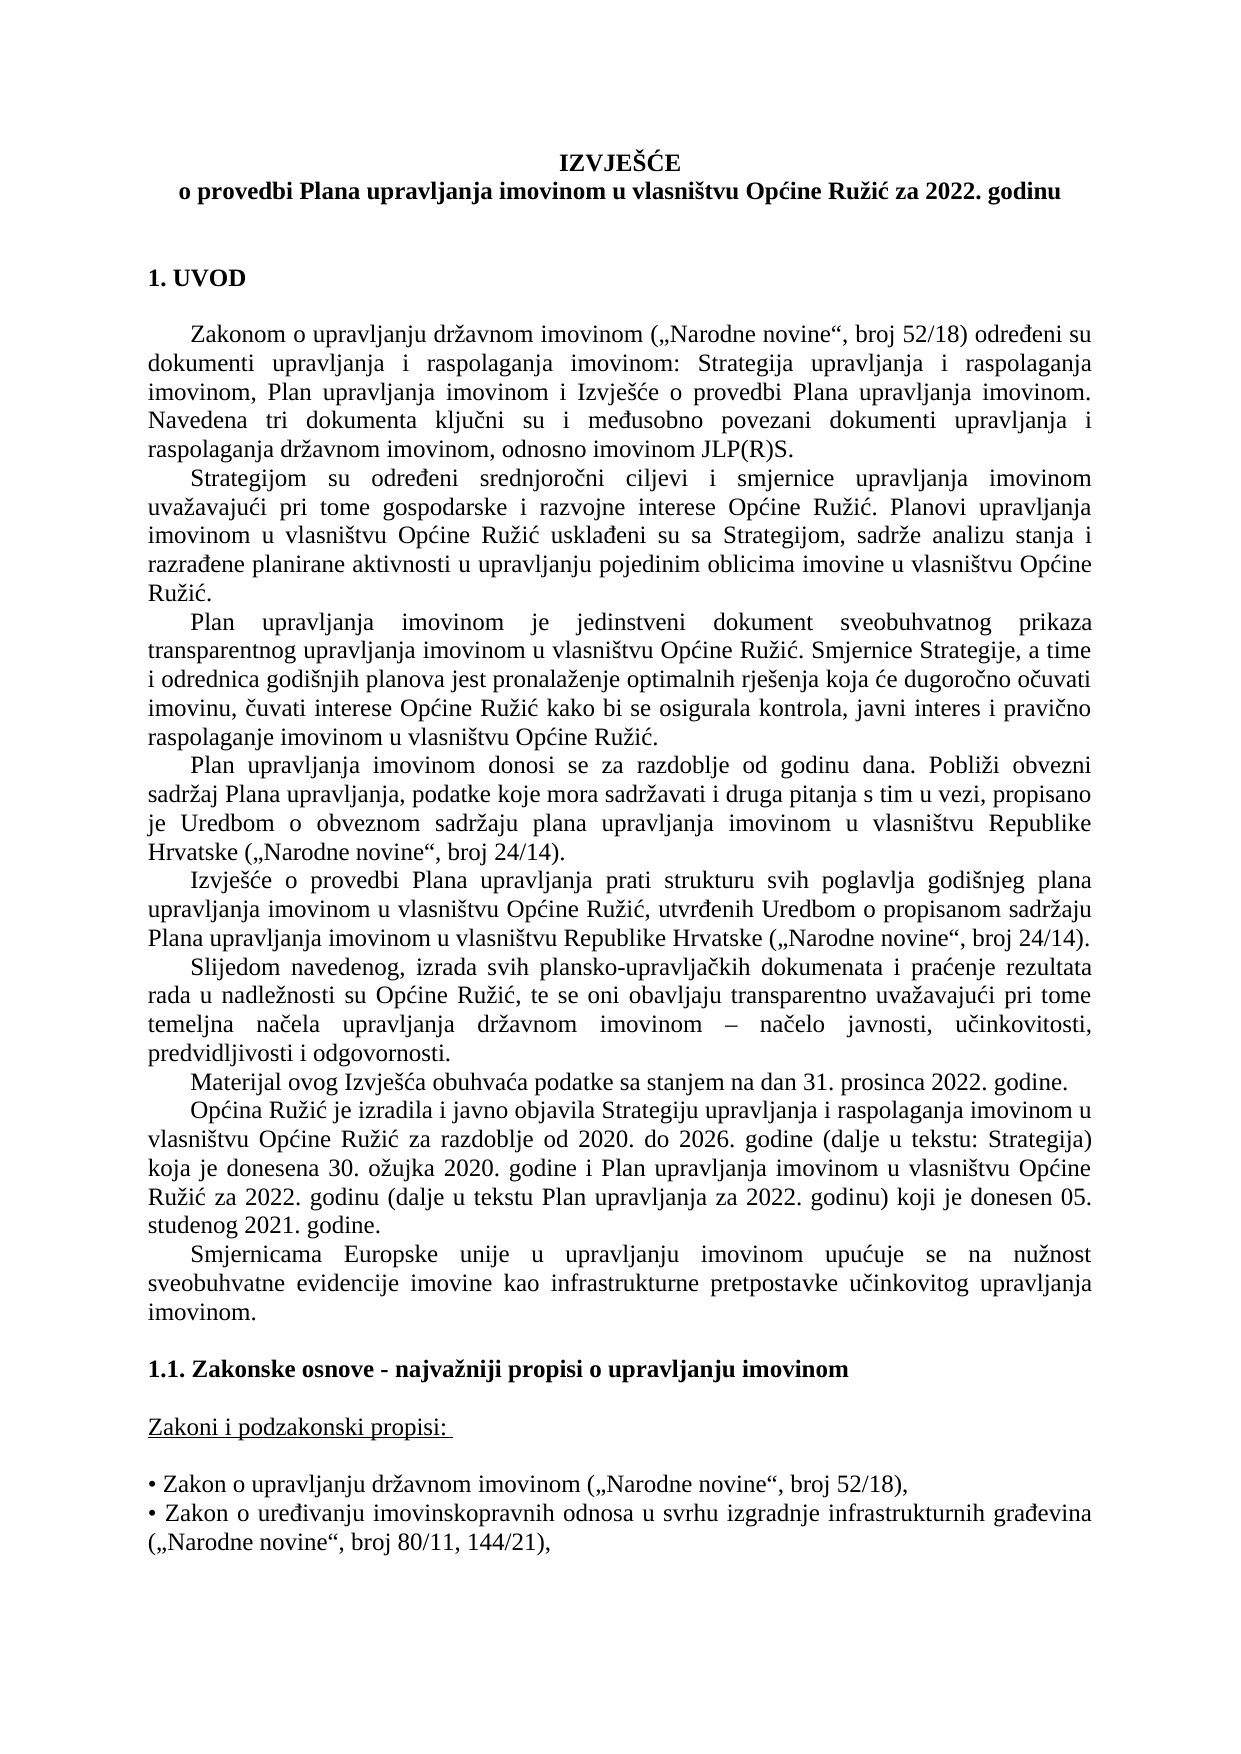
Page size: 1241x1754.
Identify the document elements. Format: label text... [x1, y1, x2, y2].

text Slijedom navedenog, izrada svih plansko-upravljačkih dokumenata i praćenje rezultata rada u nadležnosti su Općine Ružić, te se oni obavljaju transparentno uvažavajući pri tome temeljna načela upravljanja državnom imovinom – načelo javnosti, učinkovitosti, predvidljivosti i odgovornosti. [148, 952, 1093, 1067]
text IZVJEŠĆE [148, 148, 1093, 176]
text o provedbi Plana upravljanja imovinom u vlasništvu Općine Ružić za 2022. godinu [148, 176, 1093, 205]
text Zakonom o upravljanju državnom imovinom („Narodne novine“, broj 52/18) određeni su dokumenti upravljanja i raspolaganja imovinom: Strategija upravljanja i raspolaganja imovinom, Plan upravljanja imovinom i Izvješće o provedbi Plana upravljanja imovinom. Navedena tri dokumenta ključni su i međusobno povezani dokumenti upravljanja i raspolaganja državnom imovinom, odnosno imovinom JLP(R)S. [148, 319, 1093, 463]
text Plan upravljanja imovinom donosi se za razdoblje od godinu dana. Pobliži obvezni sadržaj Plana upravljanja, podatke koje mora sadržavati i druga pitanja s tim u vezi, propisano je Uredbom o obveznom sadržaju plana upravljanja imovinom u vlasništvu Republike Hrvatske („Narodne novine“, broj 24/14). [148, 751, 1093, 866]
text Izvješće o provedbi Plana upravljanja prati strukturu svih poglavlja godišnjeg plana upravljanja imovinom u vlasništvu Općine Ružić, utvrđenih Uredbom o propisanom sadržaju Plana upravljanja imovinom u vlasništvu Republike Hrvatske („Narodne novine“, broj 24/14). [148, 866, 1093, 952]
text Materijal ovog Izvješća obuhvaća podatke sa stanjem na dan 31. prosinca 2022. godine. [148, 1067, 1093, 1096]
text Strategijom su određeni srednjoročni ciljevi i smjernice upravljanja imovinom uvažavajući pri tome gospodarske i razvojne interese Općine Ružić. Planovi upravljanja imovinom u vlasništvu Općine Ružić usklađeni su sa Strategijom, sadrže analizu stanja i razrađene planirane aktivnosti u upravljanju pojedinim oblicima imovine u vlasništvu Općine Ružić. [148, 463, 1093, 607]
text Zakoni i podzakonski propisi: [148, 1412, 1093, 1441]
text Općina Ružić je izradila i javno objavila Strategiju upravljanja i raspolaganja imovinom u vlasništvu Općine Ružić za razdoblje od 2020. do 2026. godine (dalje u tekstu: Strategija) koja je donesena 30. ožujka 2020. godine i Plan upravljanja imovinom u vlasništvu Općine Ružić za 2022. godinu (dalje u tekstu Plan upravljanja za 2022. godinu) koji je donesen 05. studenog 2021. godine. [148, 1096, 1093, 1239]
text 1. UVOD [148, 263, 1093, 291]
text 1.1. Zakonske osnove - najvažniji propisi o upravljanju imovinom [148, 1354, 1093, 1383]
text • Zakon o upravljanju državnom imovinom („Narodne novine“, broj 52/18), [148, 1469, 1093, 1498]
text Plan upravljanja imovinom je jedinstveni dokument sveobuhvatnog prikaza transparentnog upravljanja imovinom u vlasništvu Općine Ružić. Smjernice Strategije, a time i odrednica godišnjih planova jest pronalaženje optimalnih rješenja koja će dugoročno očuvati imovinu, čuvati interese Općine Ružić kako bi se osigurala kontrola, javni interes i pravično raspolaganje imovinom u vlasništvu Općine Ružić. [148, 607, 1093, 751]
text Smjernicama Europske unije u upravljanju imovinom upućuje se na nužnost sveobuhvatne evidencije imovine kao infrastrukturne pretpostavke učinkovitog upravljanja imovinom. [148, 1239, 1093, 1326]
text • Zakon o uređivanju imovinskopravnih odnosa u svrhu izgradnje infrastrukturnih građevina („Narodne novine“, broj 80/11, 144/21), [148, 1498, 1093, 1556]
